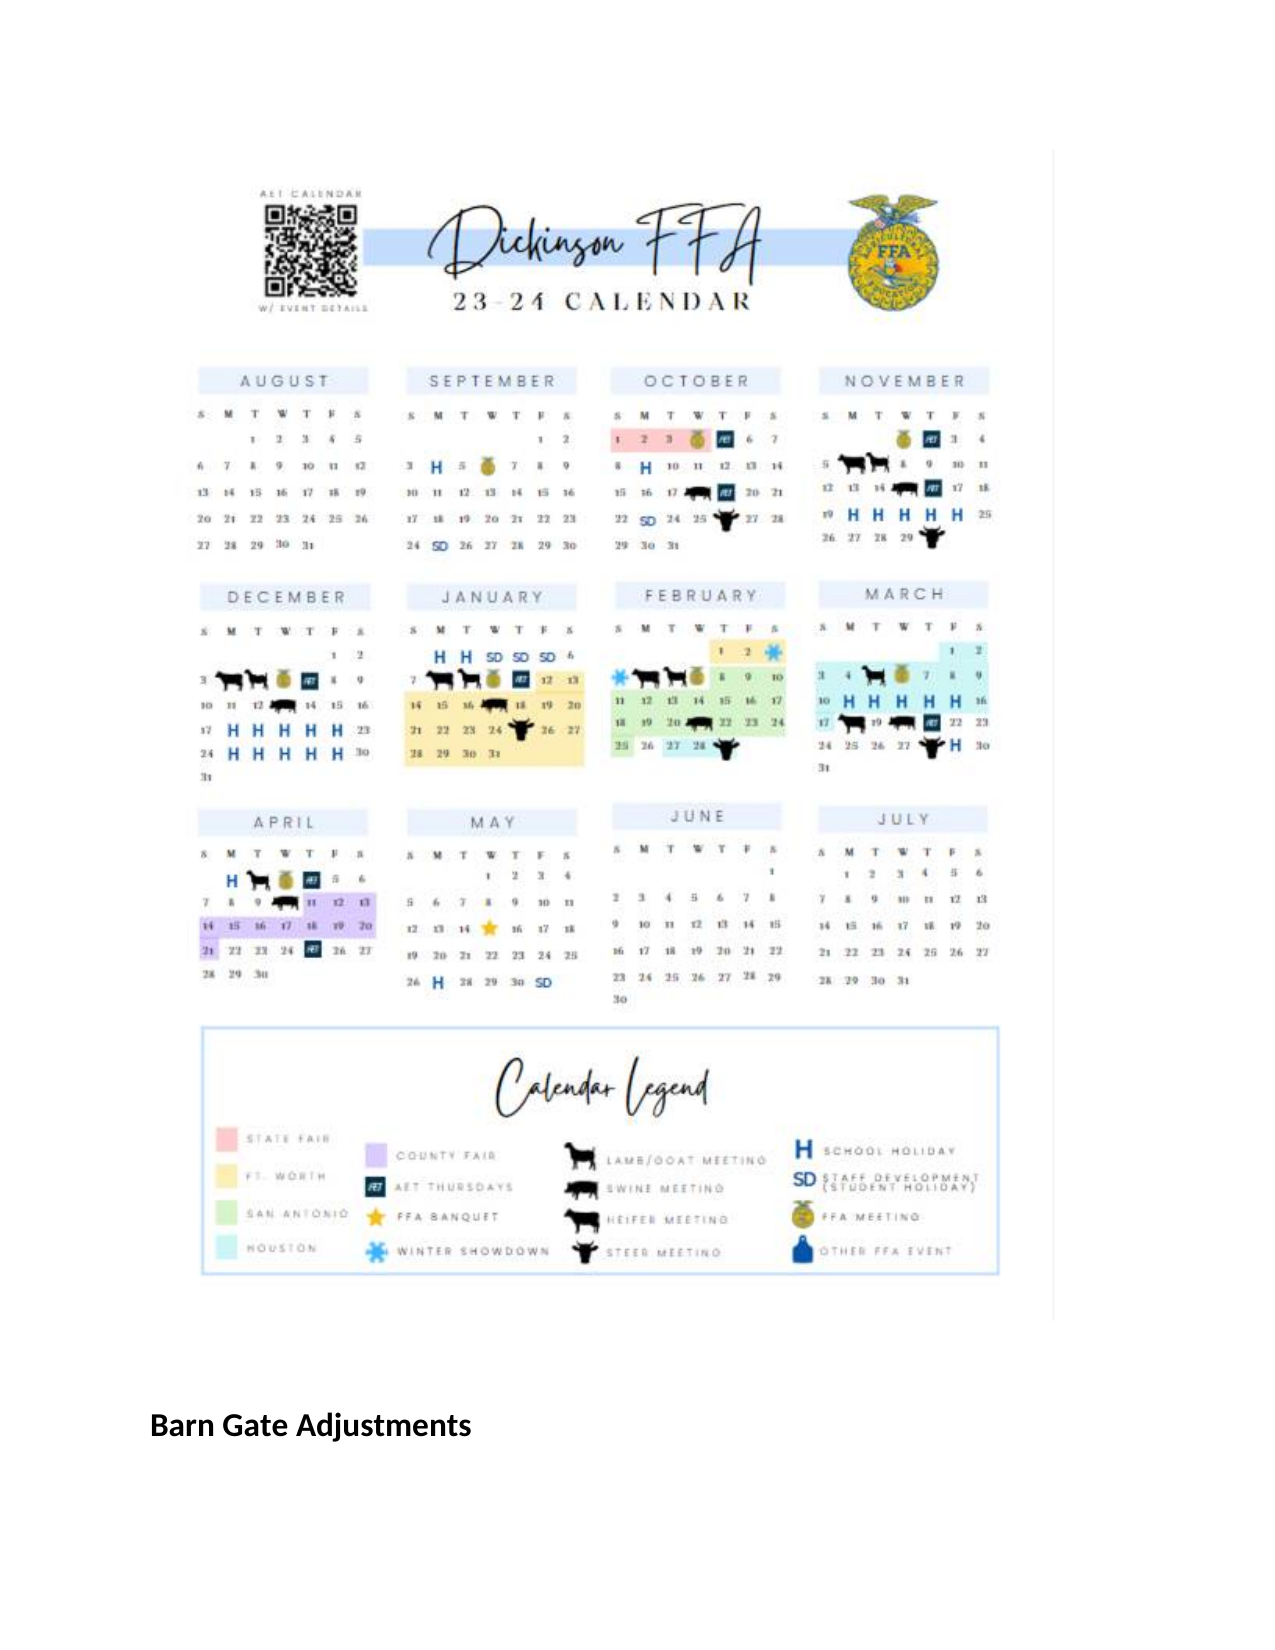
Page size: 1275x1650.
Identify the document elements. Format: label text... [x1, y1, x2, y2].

picture [150, 150, 1055, 1321]
text Barn Gate Adjustments [150, 1404, 1125, 1445]
